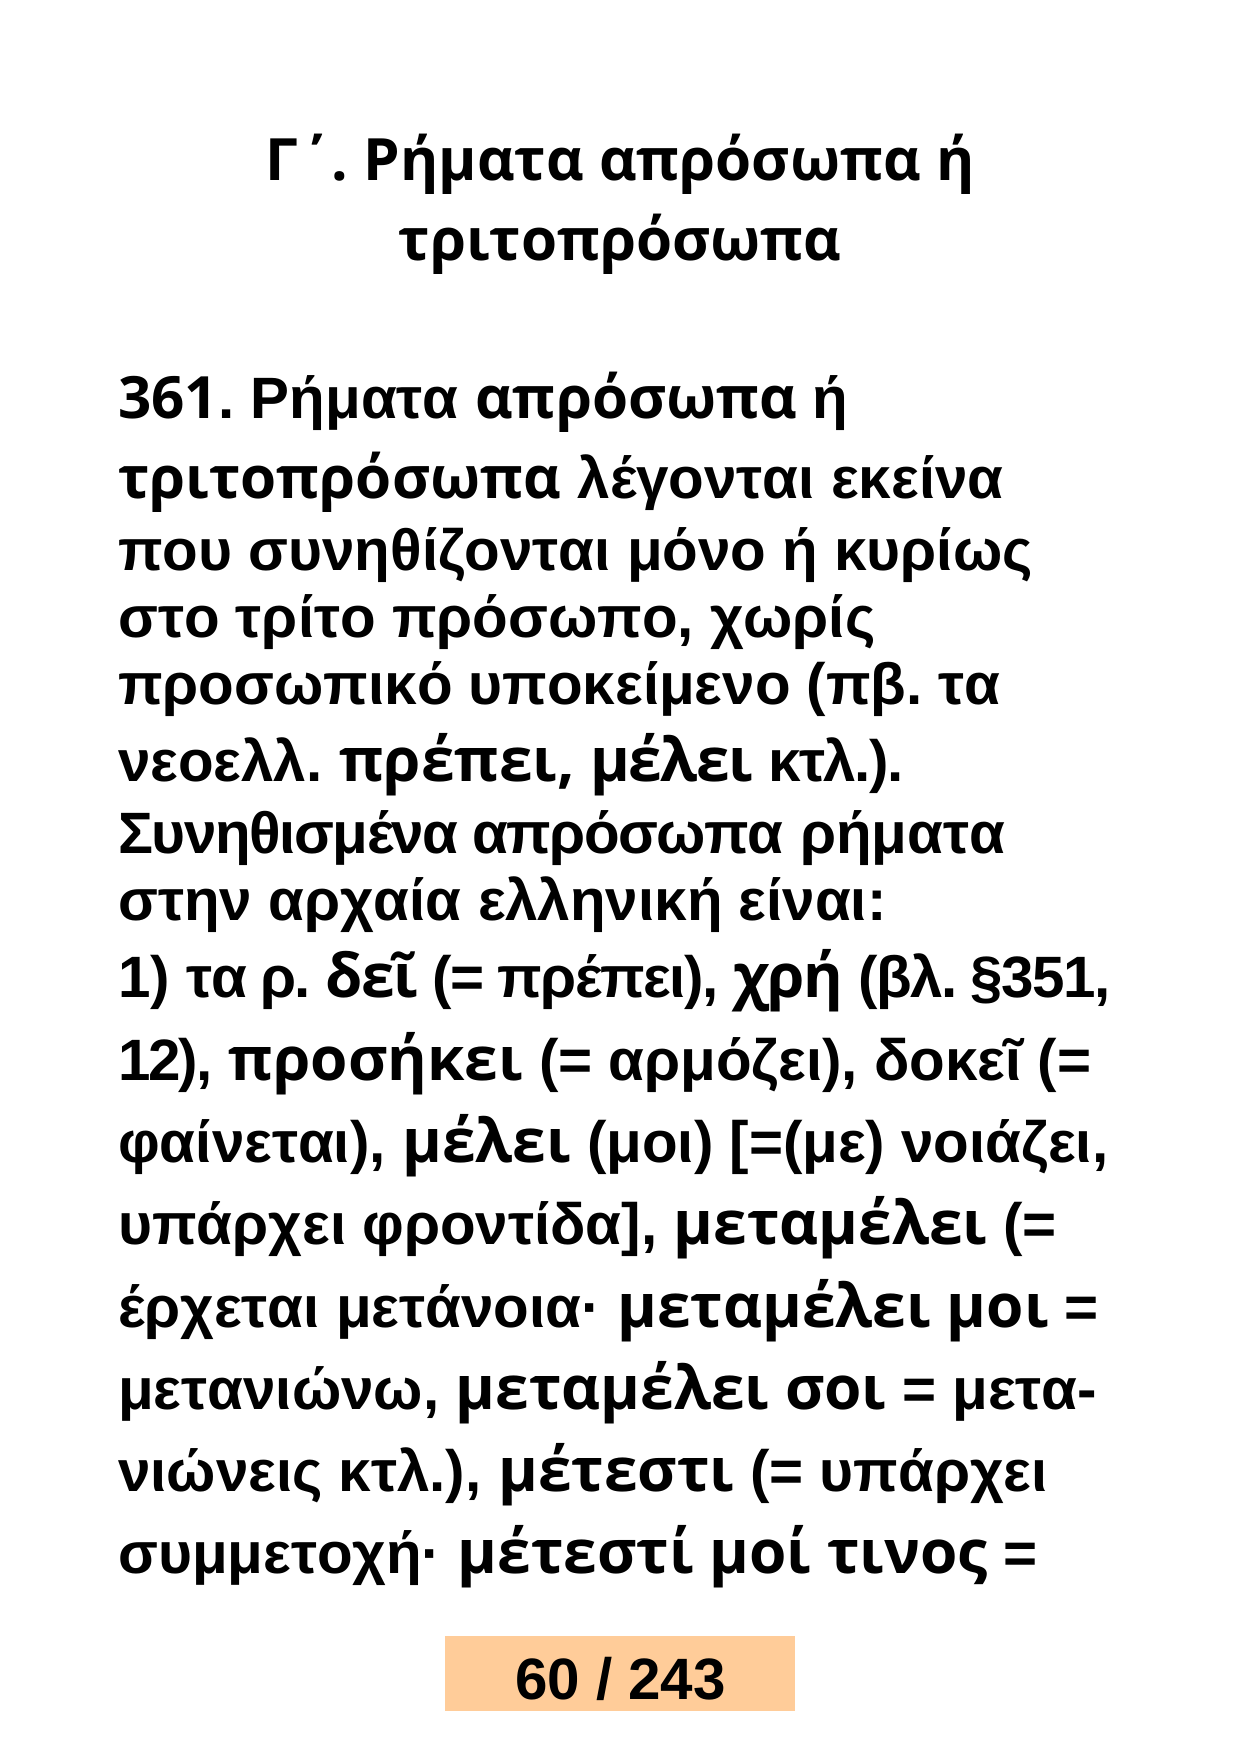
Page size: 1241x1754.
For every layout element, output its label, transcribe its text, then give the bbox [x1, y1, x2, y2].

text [118, 933, 1122, 1592]
text Γ΄. Ρήματα απρόσωπα ή τριτοπρόσωπα [118, 118, 1122, 277]
text 361. Ρήματα απρόσωπα ή τριτοπρόσωπα λέγονται εκείνα που συνηθίζονται μόνο ή κυρίως στο τρίτο πρόσωπο, χωρίς προσωπικό υποκείμενο (πβ. τα νεοελλ. πρέπει, μέλει κτλ.). Συνηθισμένα απρόσωπα ρήματα στην αρχαία ελληνική είναι: [118, 357, 1122, 933]
